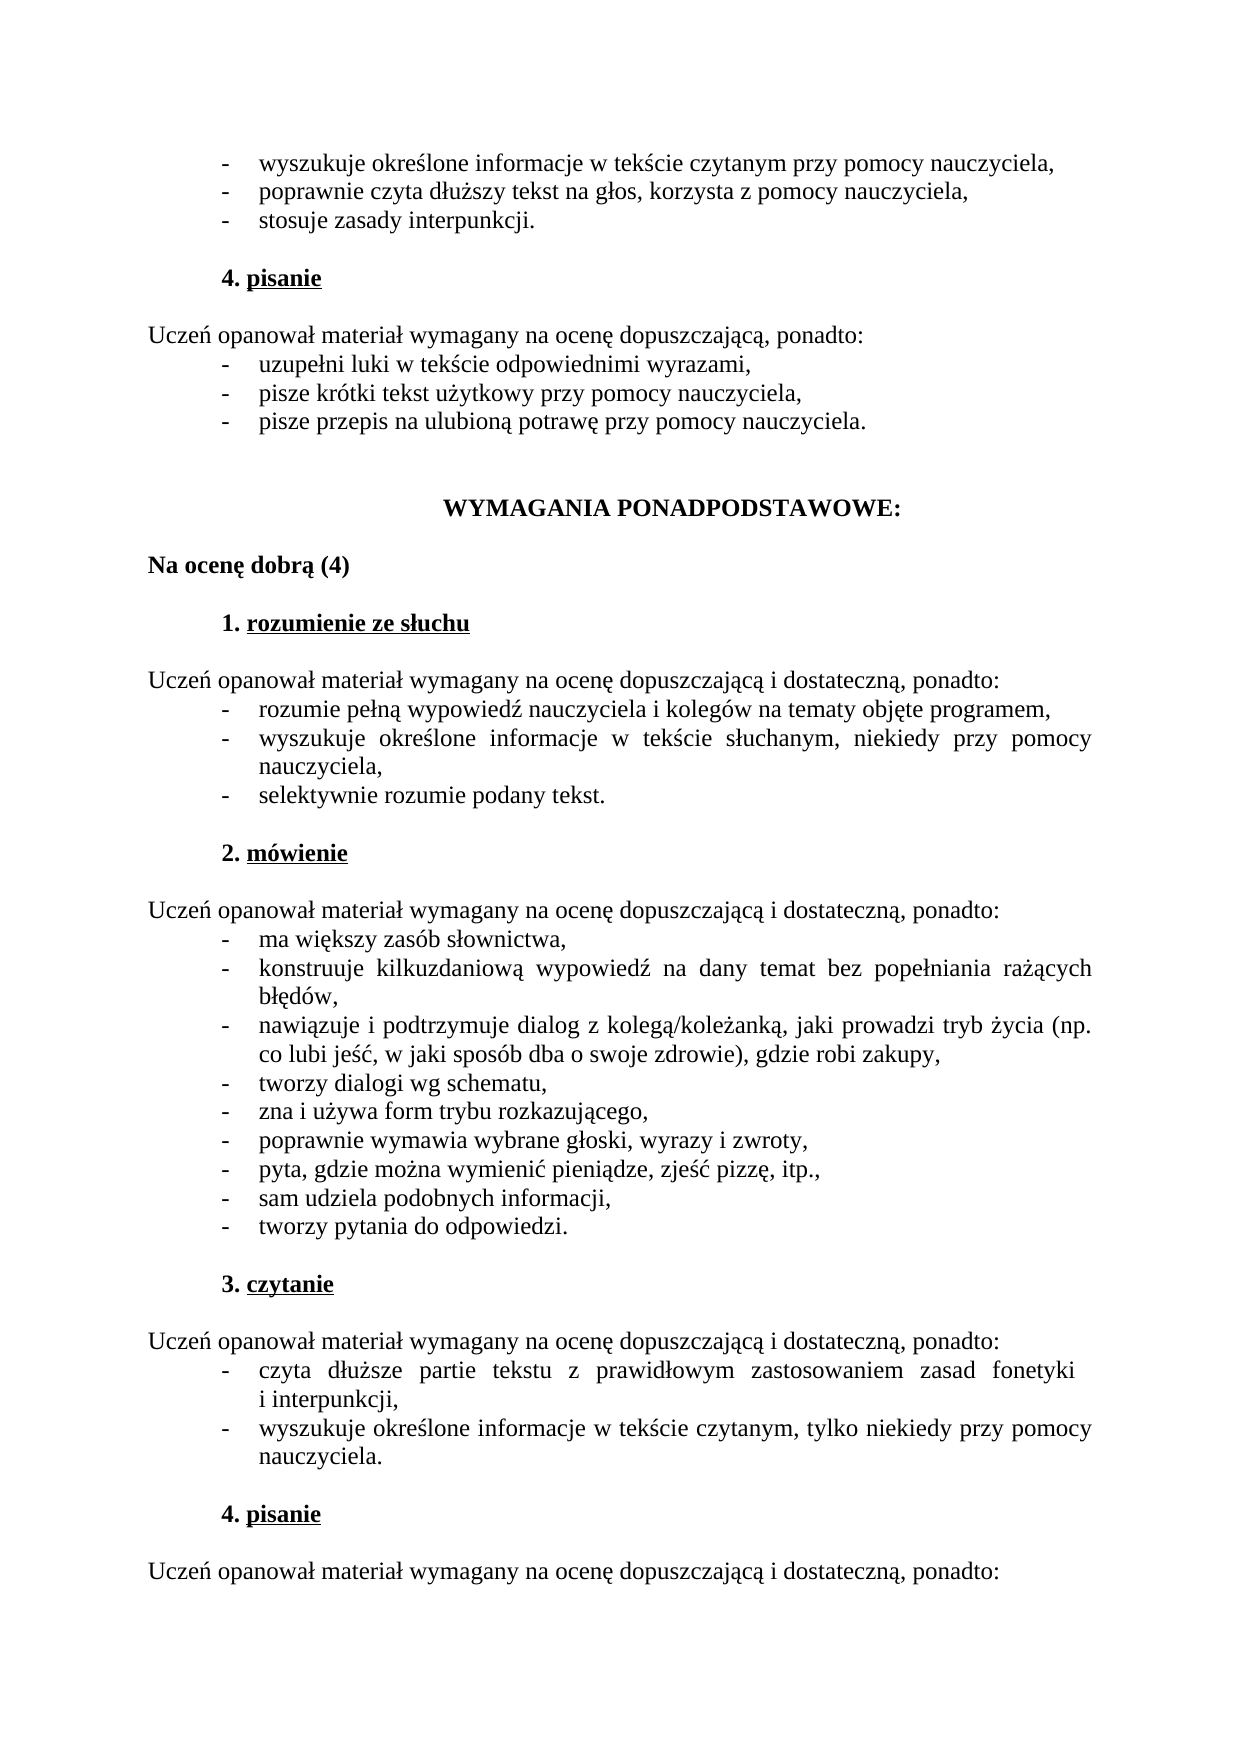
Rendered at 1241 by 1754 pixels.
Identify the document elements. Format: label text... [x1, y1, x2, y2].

text WYMAGANIA PONADPODSTAWOWE: [369, 493, 1093, 521]
text 4. pisanie [148, 1499, 1093, 1528]
list pisze krótki tekst użytkowy przy pomocy nauczyciela, [221, 378, 1093, 406]
list poprawnie wymawia wybrane głoski, wyrazy i zwroty, [221, 1125, 1093, 1154]
text Uczeń opanował materiał wymagany na ocenę dopuszczającą i dostateczną, ponadto: [148, 1326, 1093, 1355]
text 1. rozumienie ze słuchu [148, 608, 1093, 636]
list konstruuje kilkuzdaniową wypowiedź na dany temat bez popełniania rażących błędów, [221, 953, 1093, 1010]
list pisze przepis na ulubioną potrawę przy pomocy nauczyciela. [221, 406, 1093, 435]
list stosuje zasady interpunkcji. [221, 205, 1093, 234]
text 4. pisanie [148, 263, 1093, 291]
list czyta dłuższe partie tekstu z prawidłowym zastosowaniem zasad fonetyki i interpunkcji, [221, 1355, 1093, 1413]
list uzupełni luki w tekście odpowiednimi wyrazami, [221, 349, 1093, 378]
list wyszukuje określone informacje w tekście czytanym przy pomocy nauczyciela, [221, 148, 1093, 176]
list zna i używa form trybu rozkazującego, [221, 1096, 1093, 1125]
list pyta, gdzie można wymienić pieniądze, zjeść pizzę, itp., [221, 1154, 1093, 1183]
list tworzy pytania do odpowiedzi. [221, 1211, 1093, 1240]
text Uczeń opanował materiał wymagany na ocenę dopuszczającą i dostateczną, ponadto: [148, 895, 1093, 924]
list tworzy dialogi wg schematu, [221, 1068, 1093, 1096]
text 2. mówienie [148, 838, 1093, 866]
text Na ocenę dobrą (4) [148, 550, 1093, 579]
list wyszukuje określone informacje w tekście słuchanym, niekiedy przy pomocy nauczyciela, [221, 723, 1093, 780]
text Uczeń opanował materiał wymagany na ocenę dopuszczającą, ponadto: [148, 320, 1093, 349]
list poprawnie czyta dłuższy tekst na głos, korzysta z pomocy nauczyciela, [221, 176, 1093, 205]
list nawiązuje i podtrzymuje dialog z kolegą/koleżanką, jaki prowadzi tryb życia (np. co lubi jeść, w jaki sposób dba o swoje zdrowie), gdzie robi zakupy, [221, 1010, 1093, 1068]
list ma większy zasób słownictwa, [221, 924, 1093, 953]
text Uczeń opanował materiał wymagany na ocenę dopuszczającą i dostateczną, ponadto: [148, 665, 1093, 694]
list selektywnie rozumie podany tekst. [221, 780, 1093, 809]
list wyszukuje określone informacje w tekście czytanym, tylko niekiedy przy pomocy nauczyciela. [221, 1413, 1093, 1470]
text 3. czytanie [148, 1269, 1093, 1298]
list rozumie pełną wypowiedź nauczyciela i kolegów na tematy objęte programem, [221, 694, 1093, 723]
text Uczeń opanował materiał wymagany na ocenę dopuszczającą i dostateczną, ponadto: [148, 1556, 1093, 1585]
list sam udziela podobnych informacji, [221, 1183, 1093, 1211]
